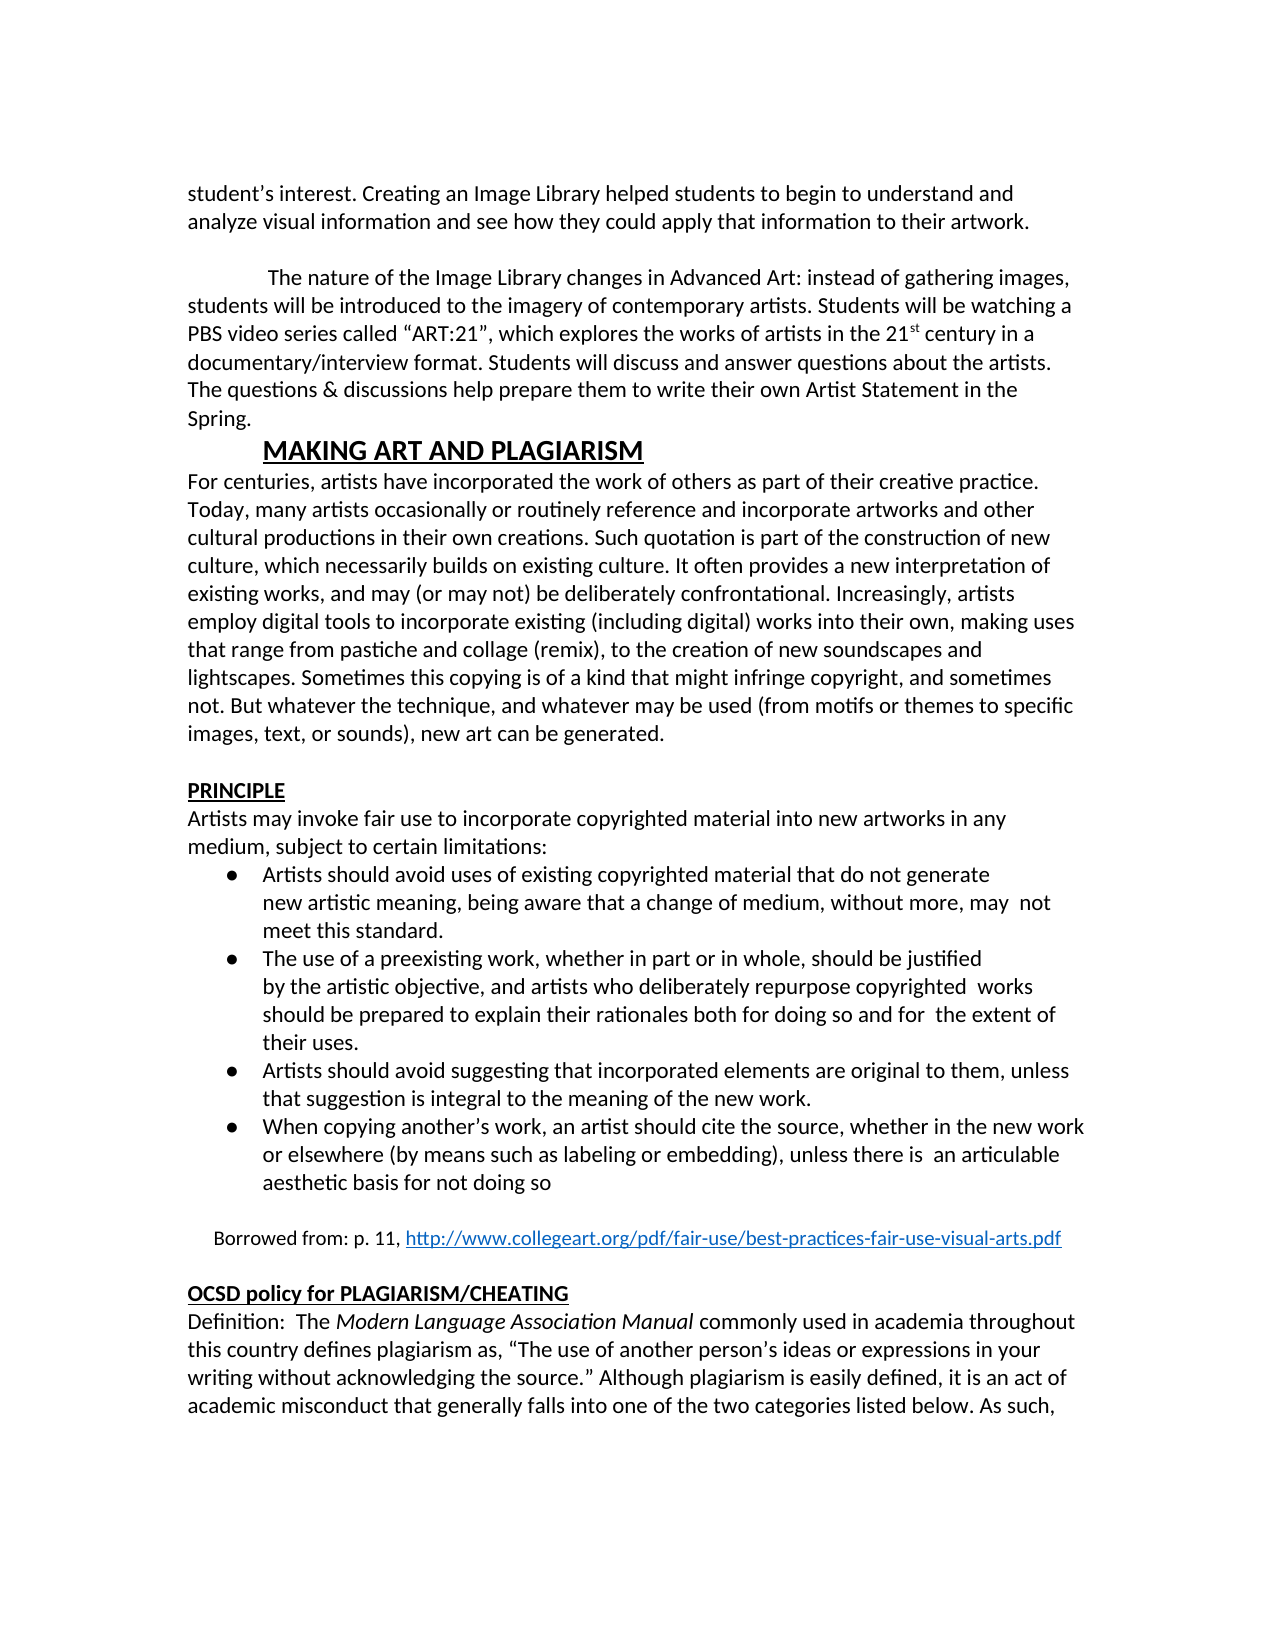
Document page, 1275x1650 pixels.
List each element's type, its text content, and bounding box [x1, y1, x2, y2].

text The nature of the Image Library changes in Advanced Art: instead of gathering images, students will be introduced to the imagery of contemporary artists. Students will be watching a PBS video series called “ART:21”, which explores the works of artists in the 21st century in a documentary/interview format. Students will discuss and answer questions about the artists. The questions & discussions help prepare them to write their own Artist Statement in the Spring. [187, 263, 1087, 432]
text PRINCIPLE [187, 776, 1087, 804]
list Artists should avoid uses of existing copyrighted material that do not generate [225, 860, 1087, 888]
text Artists may invoke fair use to incorporate copyrighted material into new artworks in any medium, subject to certain limitations: [187, 804, 1087, 860]
text MAKING ART AND PLAGIARISM [187, 432, 1087, 467]
list When copying another’s work, an artist should cite the source, whether in the new work or elsewhere (by means such as labeling or embedding), unless there is an articulable aesthetic basis for not doing so [225, 1112, 1087, 1197]
text For centuries, artists have incorporated the work of others as part of their creative practice. Today, many artists occasionally or routinely reference and incorporate artworks and other cultural productions in their own creations. Such quotation is part of the construction of new culture, which necessarily builds on existing culture. It often provides a new interpretation of existing works, and may (or may not) be deliberately confrontational. Increasingly, artists employ digital tools to incorporate existing (including digital) works into their own, making uses that range from pastiche and collage (remix), to the creation of new soundscapes and lightscapes. Sometimes this copying is of a kind that might infringe copyright, and sometimes not. But whatever the technique, and whatever may be used (from motifs or themes to specific images, text, or sounds), new art can be generated. [187, 467, 1087, 747]
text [187, 1307, 1087, 1419]
list The use of a preexisting work, whether in part or in whole, should be justified [225, 944, 1087, 972]
list Artists should avoid suggesting that incorporated elements are original to them, unless that suggestion is integral to the meaning of the new work. [225, 1056, 1087, 1112]
text OCSD policy for PLAGIARISM/CHEATING [187, 1279, 1087, 1307]
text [187, 179, 1087, 235]
text by the artistic objective, and artists who deliberately repurpose copyrighted works should be prepared to explain their rationales both for doing so and for the extent of their uses. [262, 972, 1087, 1056]
text new artistic meaning, being aware that a change of medium, without more, may not meet this standard. [262, 888, 1087, 944]
text Borrowed from: p. 11, http://www.collegeart.org/pdf/fair-use/best-practices-fair-use-visual-arts.pdf [187, 1225, 1087, 1251]
